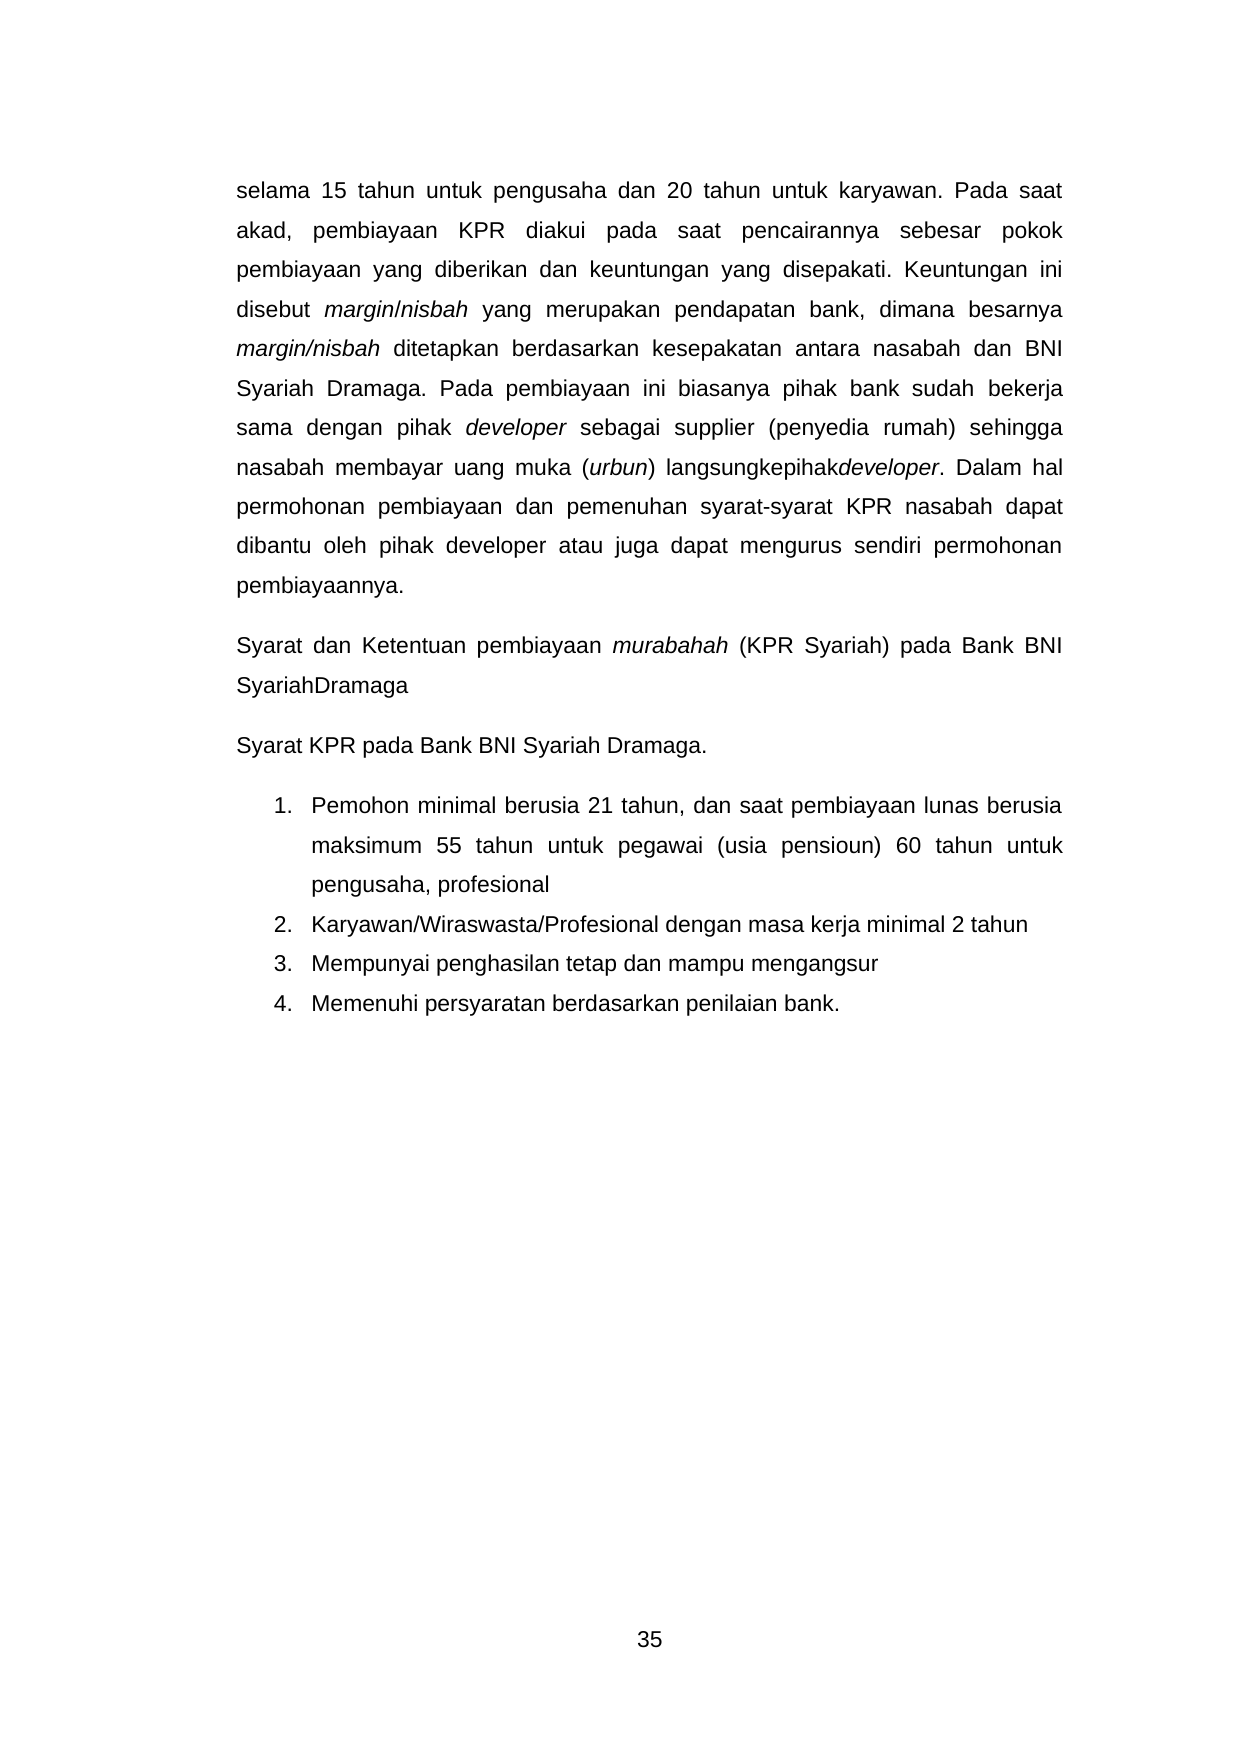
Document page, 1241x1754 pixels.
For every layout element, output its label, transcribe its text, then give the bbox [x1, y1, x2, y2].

list Karyawan/Wiraswasta/Profesional dengan masa kerja minimal 2 tahun [274, 911, 1063, 937]
list Mempunyai penghasilan tetap dan mampu mengangsur [274, 950, 1063, 977]
text Syarat dan Ketentuan pembiayaan murabahah (KPR Syariah) pada Bank BNI SyariahDramaga [236, 632, 1063, 698]
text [236, 177, 1063, 598]
list Pemohon minimal berusia 21 tahun, dan saat pembiayaan lunas berusia maksimum 55 tahun untuk pegawai (usia pensioun) 60 tahun untuk pengusaha, profesional [274, 792, 1063, 898]
text Syarat KPR pada Bank BNI Syariah Dramaga. [236, 732, 1063, 758]
list Memenuhi persyaratan berdasarkan penilaian bank. [274, 990, 1063, 1016]
